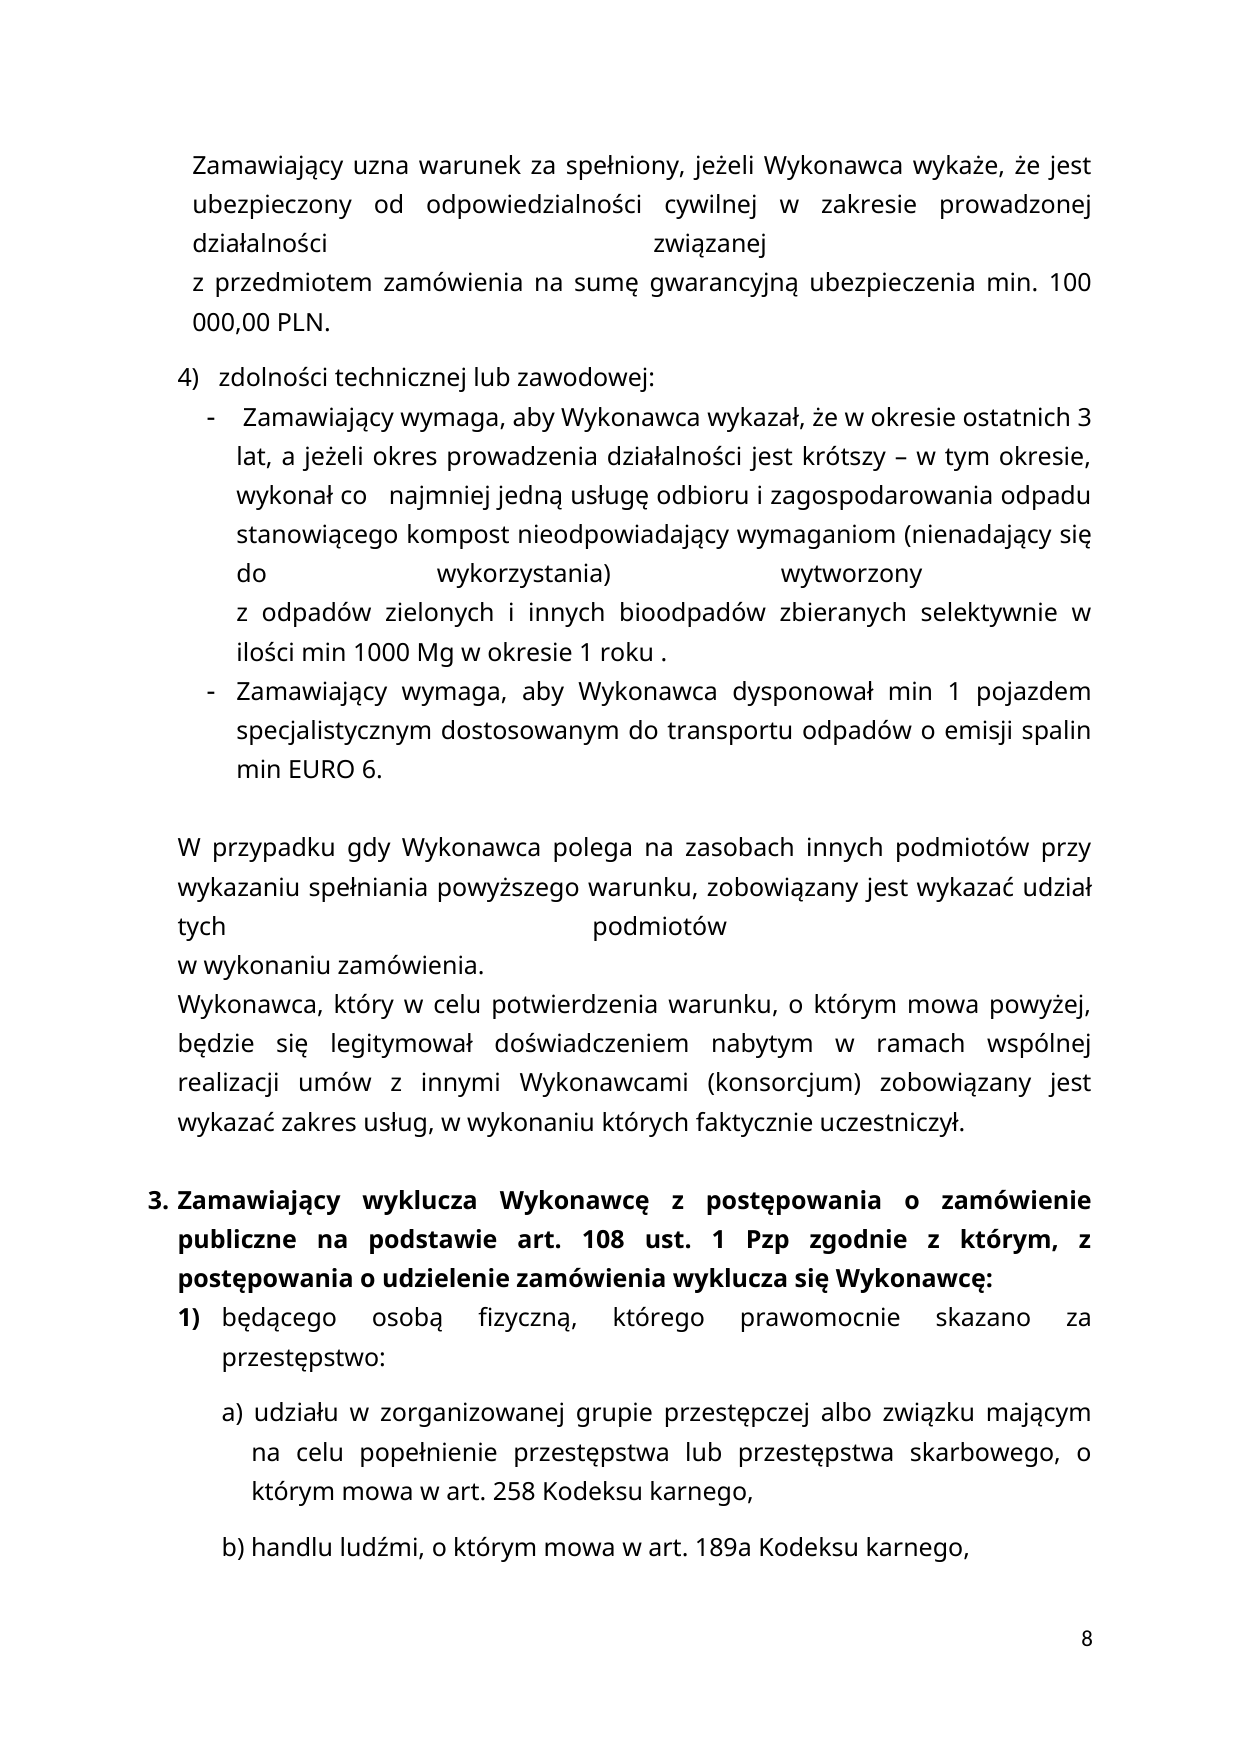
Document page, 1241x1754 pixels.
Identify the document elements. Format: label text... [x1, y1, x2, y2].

list W przypadku gdy Wykonawca polega na zasobach innych podmiotów przy wykazaniu spełniania powyższego warunku, zobowiązany jest wykazać udział tych podmiotów w wykonaniu zamówienia. [177, 830, 1093, 982]
text a) udziału w zorganizowanej grupie przestępczej albo związku mającym na celu popełnienie przestępstwa lub przestępstwa skarbowego, o którym mowa w art. 258 Kodeksu karnego, [221, 1395, 1093, 1507]
list Wykonawca, który w celu potwierdzenia warunku, o którym mowa powyżej, będzie się legitymował doświadczeniem nabytym w ramach wspólnej realizacji umów z innymi Wykonawcami (konsorcjum) zobowiązany jest wykazać zakres usług, w wykonaniu których faktycznie uczestniczył. [177, 987, 1093, 1138]
text Zamawiający uzna warunek za spełniony, jeżeli Wykonawca wykaże, że jest ubezpieczony od odpowiedzialności cywilnej w zakresie prowadzonej działalności związanej z przedmiotem zamówienia na sumę gwarancyjną ubezpieczenia min. 100 000,00 PLN. [192, 148, 1093, 338]
list będącego osobą fizyczną, którego prawomocnie skazano za przestępstwo: [177, 1300, 1093, 1373]
text b) handlu ludźmi, o którym mowa w art. 189a Kodeksu karnego, [221, 1529, 1093, 1563]
text 4) zdolności technicznej lub zawodowej: [177, 360, 1093, 394]
list Zamawiający wymaga, aby Wykonawca wykazał, że w okresie ostatnich 3 lat, a jeżeli okres prowadzenia działalności jest krótszy – w tym okresie, wykonał co najmniej jedną usługę odbioru i zagospodarowania odpadu stanowiącego kompost nieodpowiadający wymaganiom (nienadający się do wykorzystania) wytworzony z odpadów zielonych i innych bioodpadów zbieranych selektywnie w ilości min 1000 Mg w okresie 1 roku . [207, 399, 1093, 668]
list Zamawiający wymaga, aby Wykonawca dysponował min 1 pojazdem specjalistycznym dostosowanym do transportu odpadów o emisji spalin min EURO 6. [207, 673, 1093, 786]
list Zamawiający wyklucza Wykonawcę z postępowania o zamówienie publiczne na podstawie art. 108 ust. 1 Pzp zgodnie z którym, z postępowania o udzielenie zamówienia wyklucza się Wykonawcę: [148, 1183, 1093, 1295]
